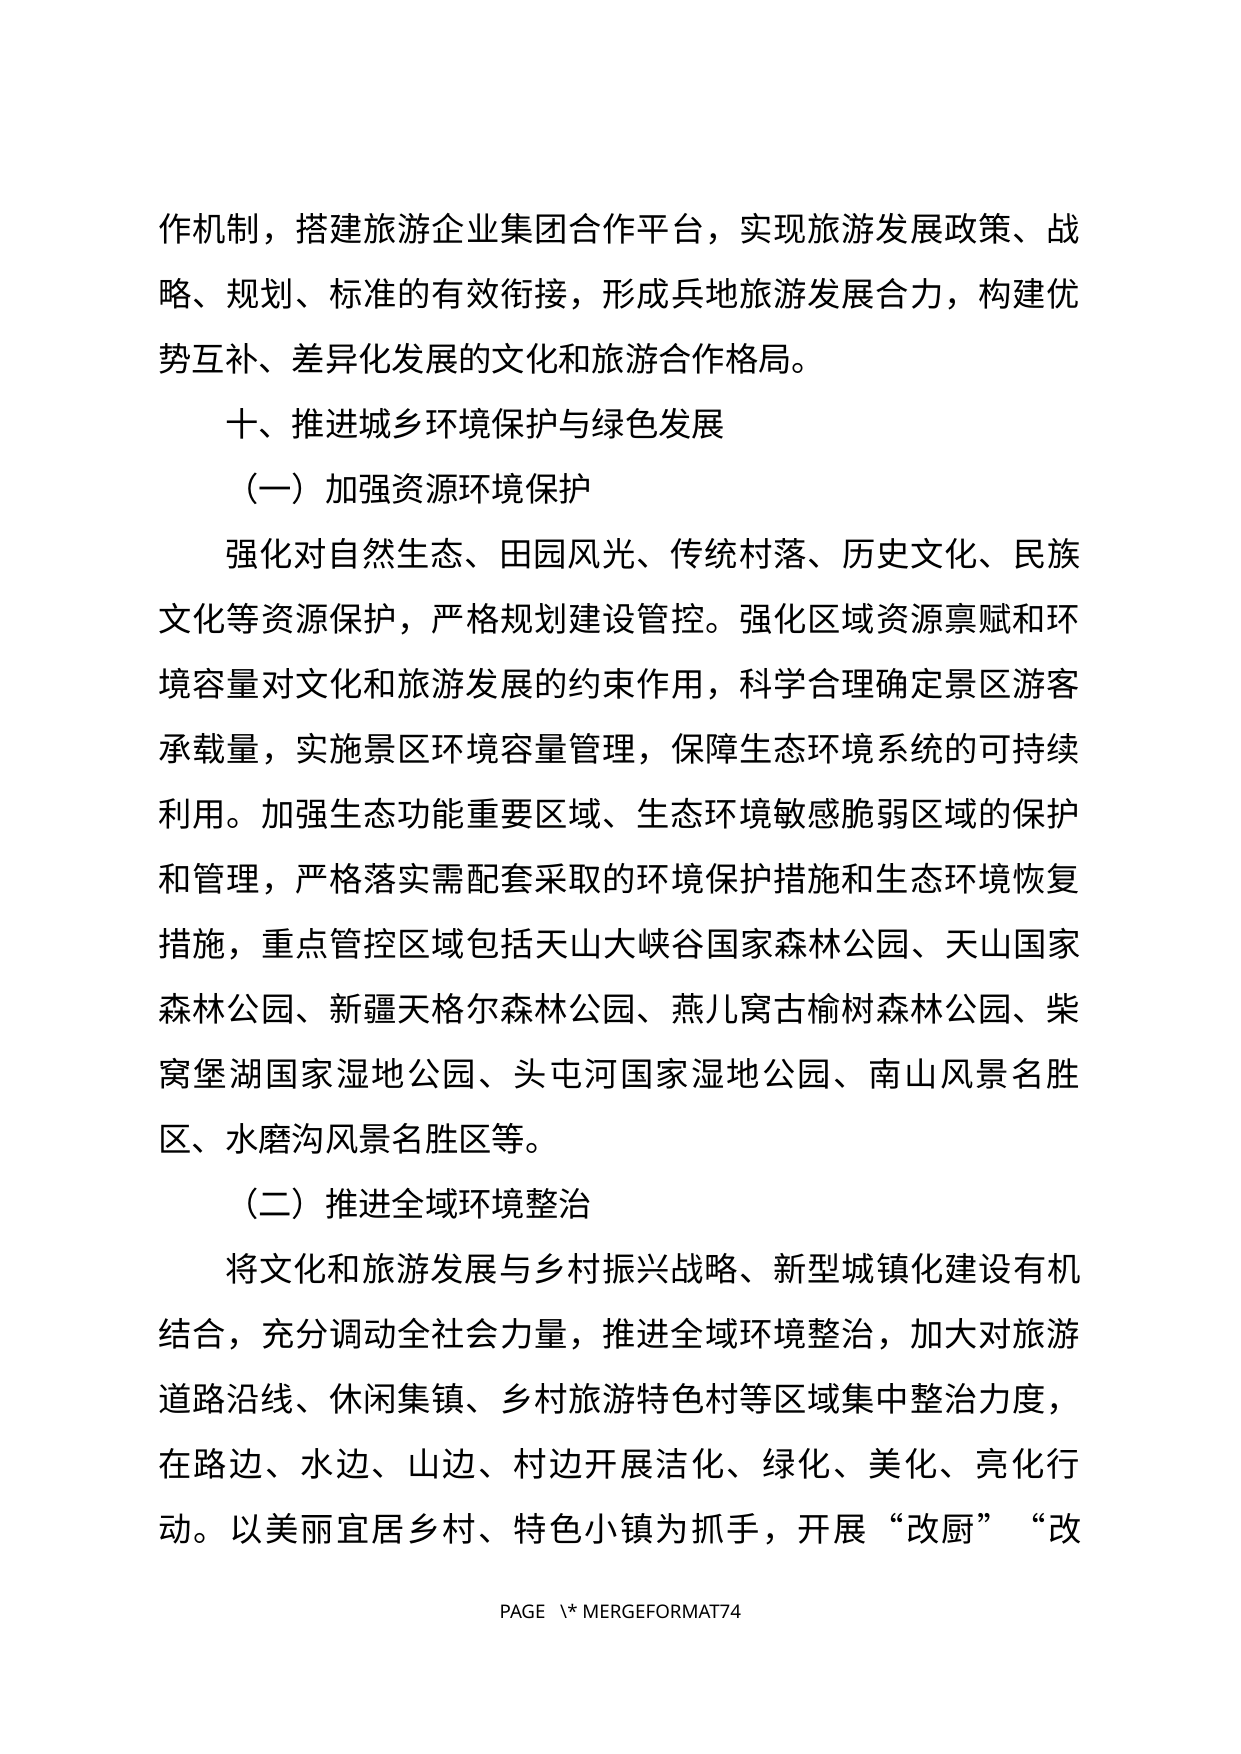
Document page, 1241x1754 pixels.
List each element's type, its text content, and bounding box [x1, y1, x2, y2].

subtitle 十、推进城乡环境保护与绿色发展 [158, 389, 1082, 454]
text 强化对自然生态、田园风光、传统村落、历史文化、民族文化等资源保护，严格规划建设管控。强化区域资源禀赋和环境容量对文化和旅游发展的约束作用，科学合理确定景区游客承载量，实施景区环境容量管理，保障生态环境系统的可持续利用。加强生态功能重要区域、生态环境敏感脆弱区域的保护和管理，严格落实需配套采取的环境保护措施和生态环境恢复措施，重点管控区域包括天山大峡谷国家森林公园、天山国家森林公园、新疆天格尔森林公园、燕儿窝古榆树森林公园、柴窝堡湖国家湿地公园、头屯河国家湿地公园、南山风景名胜区、水磨沟风景名胜区等。 [158, 519, 1082, 1169]
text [158, 194, 1082, 389]
subtitle （一）加强资源环境保护 [158, 454, 1082, 519]
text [158, 1234, 1082, 1559]
subtitle （二）推进全域环境整治 [158, 1169, 1082, 1234]
